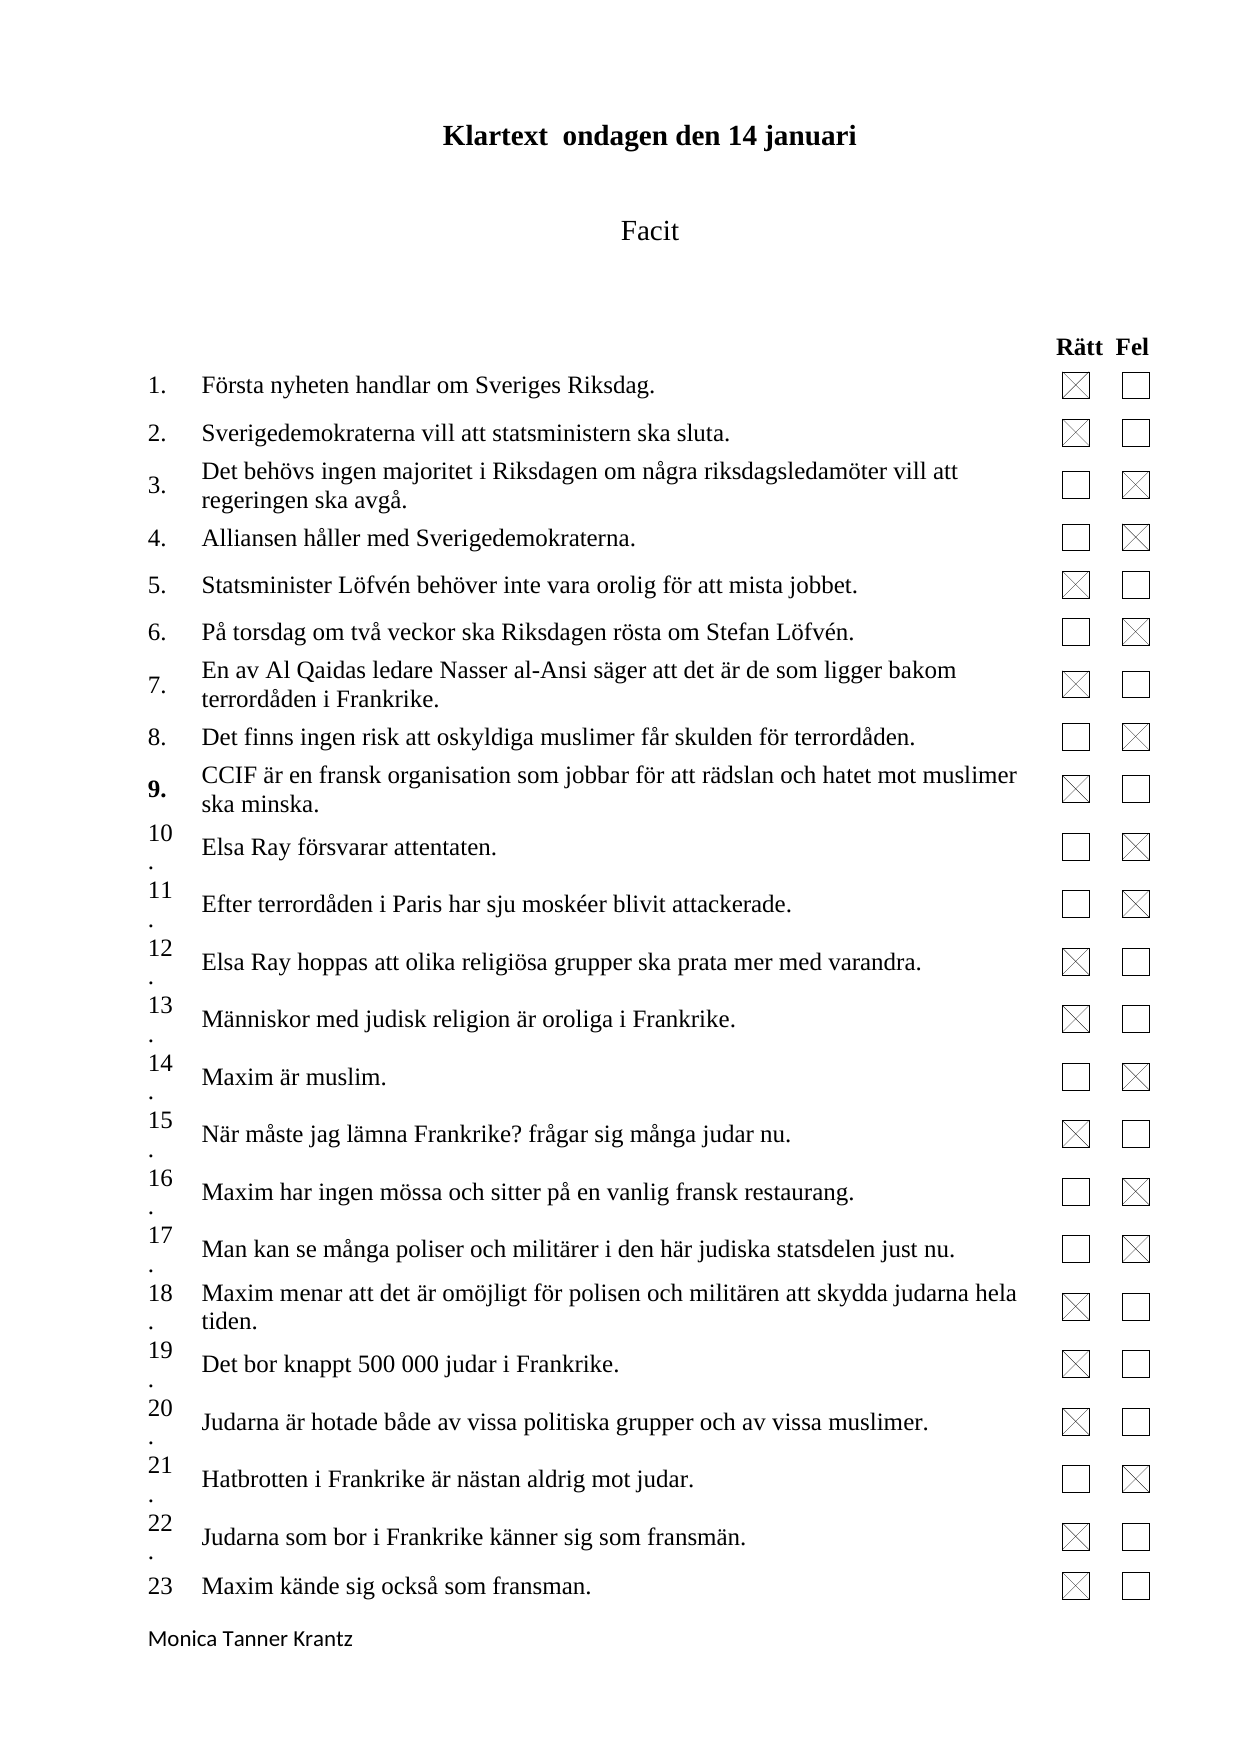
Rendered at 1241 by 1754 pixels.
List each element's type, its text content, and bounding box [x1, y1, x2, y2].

table_cell [1034, 933, 1152, 990]
table_cell 15. [136, 1105, 190, 1163]
table_cell En av Al Qaidas ledare Nasser al-Ansi säger att det är de som ligger bakom terrordåden i Frankrike. [190, 655, 1034, 713]
table_cell 23. [136, 1565, 190, 1606]
table_cell Sverigedemokraterna vill att statsministern ska sluta. [190, 409, 1034, 456]
table_cell [1034, 514, 1152, 561]
table_cell Det finns ingen risk att oskyldiga muslimer får skulden för terrordåden. [190, 713, 1034, 760]
table_cell 10. [136, 818, 190, 875]
table_cell Det bor knappt 500 000 judar i Frankrike. [190, 1335, 1034, 1393]
table_cell [1034, 655, 1152, 713]
table_cell När måste jag lämna Frankrike? frågar sig många judar nu. [190, 1105, 1034, 1163]
table_header [1034, 361, 1152, 409]
table_cell 17. [136, 1220, 190, 1278]
table_cell 22. [136, 1508, 190, 1565]
table_cell 16. [136, 1163, 190, 1220]
table_cell [1034, 456, 1152, 513]
table_cell 12. [136, 933, 190, 990]
table_cell 4. [136, 514, 190, 561]
table_cell Maxim är muslim. [190, 1048, 1034, 1105]
table_cell 14. [136, 1048, 190, 1105]
table_cell [1034, 1163, 1152, 1220]
table_header 1. [136, 361, 190, 409]
table_cell [1034, 608, 1152, 655]
table_cell 20. [136, 1393, 190, 1450]
table_cell Judarna är hotade både av vissa politiska grupper och av vissa muslimer. [190, 1393, 1034, 1450]
table_cell 8. [136, 713, 190, 760]
table_cell 9. [136, 760, 190, 818]
table_cell 5. [136, 561, 190, 608]
table_cell [1034, 1335, 1152, 1393]
table_cell [1034, 1565, 1152, 1606]
table_cell Man kan se många poliser och militärer i den här judiska statsdelen just nu. [190, 1220, 1034, 1278]
table_cell 7. [136, 655, 190, 713]
text Facit [148, 213, 1152, 247]
table_cell 2. [136, 409, 190, 456]
table_cell [1034, 818, 1152, 875]
table_cell 6. [136, 608, 190, 655]
table_cell [1034, 1450, 1152, 1508]
table_cell 19. [136, 1335, 190, 1393]
table_cell 13. [136, 990, 190, 1048]
table_cell Hatbrotten i Frankrike är nästan aldrig mot judar. [190, 1450, 1034, 1508]
table_header Första nyheten handlar om Sveriges Riksdag. [190, 361, 1034, 409]
table_cell Elsa Ray försvarar attentaten. [190, 818, 1034, 875]
table_cell Judarna som bor i Frankrike känner sig som fransmän. [190, 1508, 1034, 1565]
table_cell 3. [136, 456, 190, 513]
table_cell [1034, 990, 1152, 1048]
table_cell [1034, 1220, 1152, 1278]
table_cell Det behövs ingen majoritet i Riksdagen om några riksdagsledamöter vill att regeringen ska avgå. [190, 456, 1034, 513]
table_cell Efter terrordåden i Paris har sju moskéer blivit attackerade. [190, 875, 1034, 933]
text Klartext ondagen den 14 januari [148, 118, 1152, 180]
table_cell 21. [136, 1450, 190, 1508]
table_cell [1034, 1048, 1152, 1105]
table_cell Statsminister Löfvén behöver inte vara orolig för att mista jobbet. [190, 561, 1034, 608]
table_cell 11. [136, 875, 190, 933]
table_cell Elsa Ray hoppas att olika religiösa grupper ska prata mer med varandra. [190, 933, 1034, 990]
table_cell [1034, 1278, 1152, 1335]
table_cell [1034, 875, 1152, 933]
table_cell [1034, 409, 1152, 456]
text Rätt Fel [148, 304, 1152, 361]
table_cell Alliansen håller med Sverigedemokraterna. [190, 514, 1034, 561]
table_cell På torsdag om två veckor ska Riksdagen rösta om Stefan Löfvén. [190, 608, 1034, 655]
table_cell [1034, 760, 1152, 818]
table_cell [190, 1565, 1034, 1606]
table_cell Människor med judisk religion är oroliga i Frankrike. [190, 990, 1034, 1048]
table_cell CCIF är en fransk organisation som jobbar för att rädslan och hatet mot muslimer ska minska. [190, 760, 1034, 818]
table_cell [1034, 1105, 1152, 1163]
table_cell Maxim har ingen mössa och sitter på en vanlig fransk restaurang. [190, 1163, 1034, 1220]
table_cell 18. [136, 1278, 190, 1335]
table_cell [1034, 713, 1152, 760]
table_cell [1034, 1393, 1152, 1450]
table_cell Maxim menar att det är omöjligt för polisen och militären att skydda judarna hela tiden. [190, 1278, 1034, 1335]
table_cell [1034, 1508, 1152, 1565]
table_cell [1034, 561, 1152, 608]
